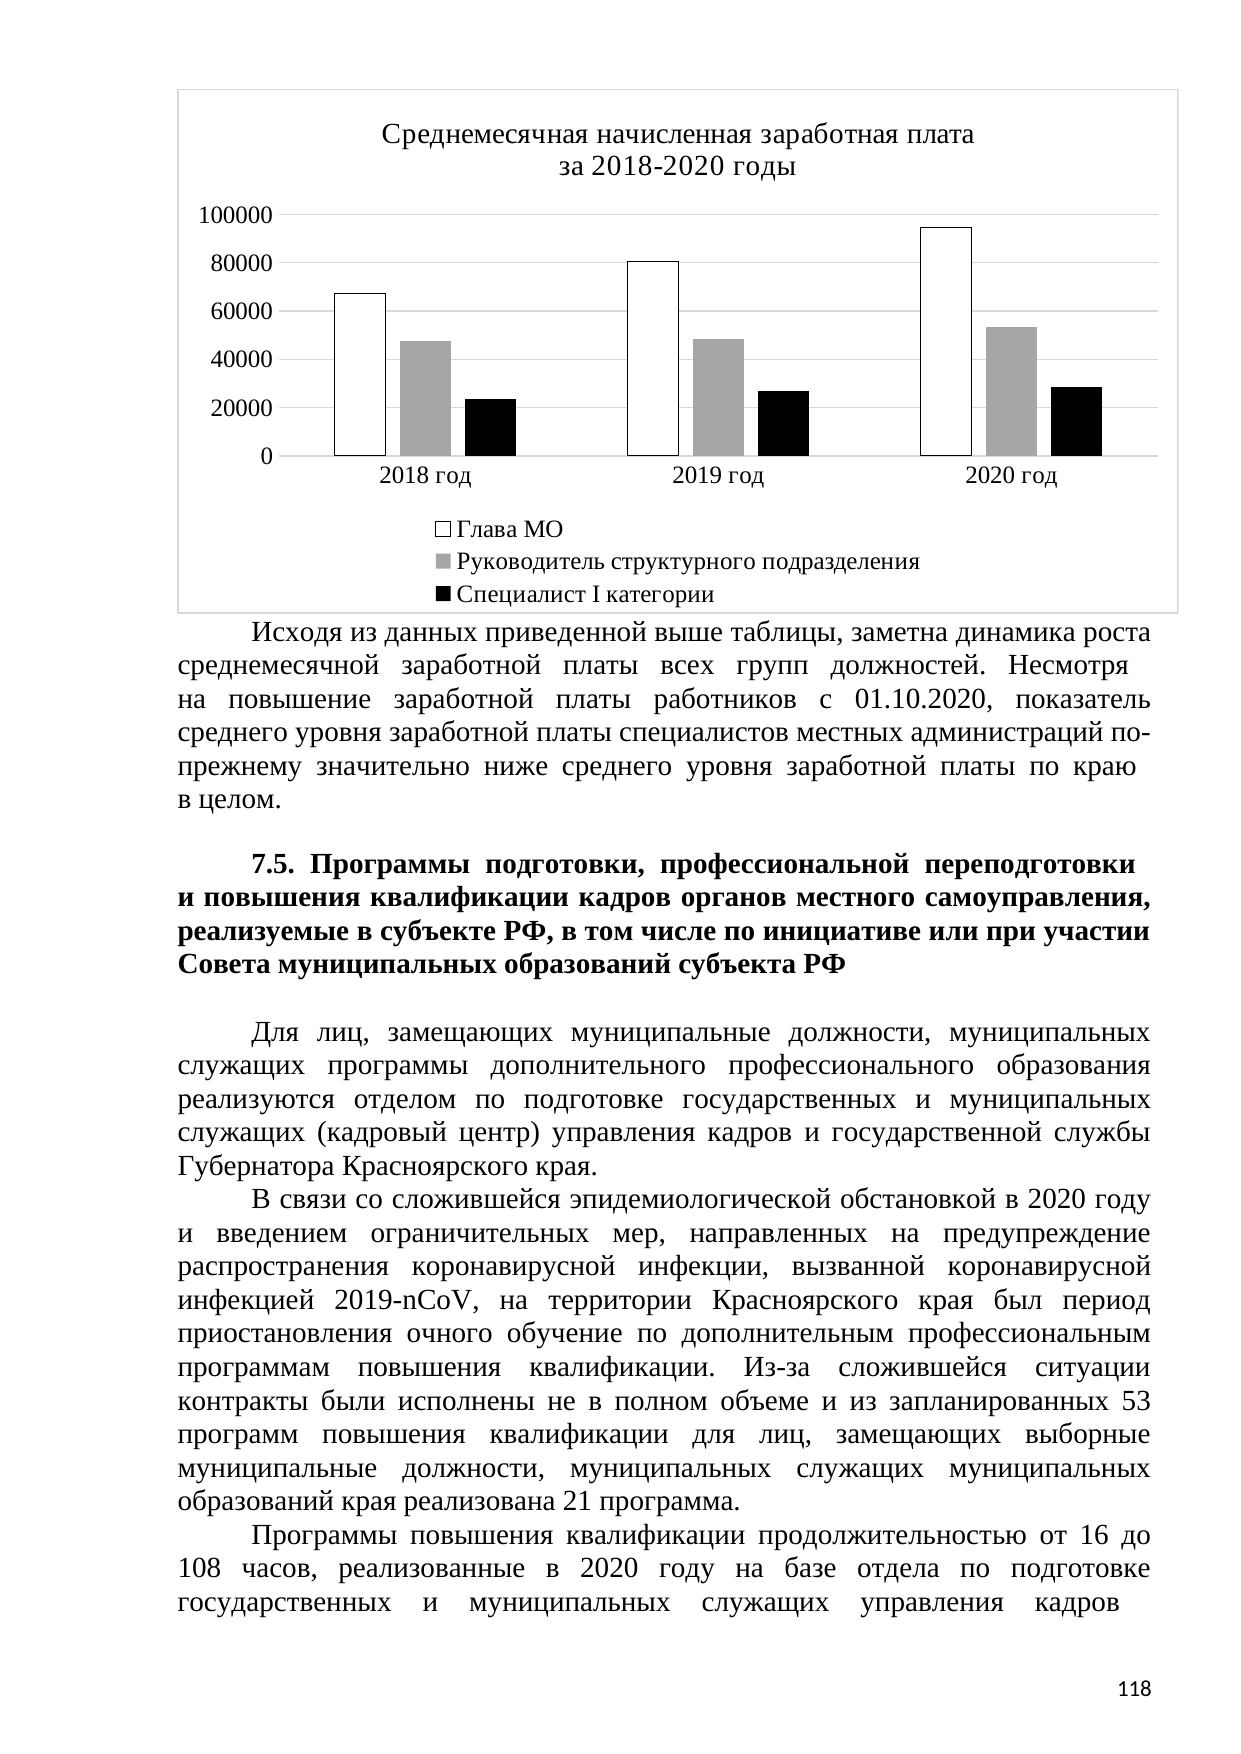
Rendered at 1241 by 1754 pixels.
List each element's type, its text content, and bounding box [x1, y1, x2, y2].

subtitle 7.5. Программы подготовки, профессиональной переподготовки и повышения квалификации кадров органов местного самоуправления, реализуемые в субъекте РФ, в том числе по инициативе или при участии Совета муниципальных образований субъекта РФ [177, 846, 1152, 980]
text Для лиц, замещающих муниципальные должности, муниципальных служащих программы дополнительного профессионального образования реализуются отделом по подготовке государственных и муниципальных служащих (кадровый центр) управления кадров и государственной службы Губернатора Красноярского края. [177, 1014, 1152, 1181]
text Исходя из данных приведенной выше таблицы, заметна динамика роста среднемесячной заработной платы всех групп должностей. Несмотря на повышение заработной платы работников с 01.10.2020, показатель среднего уровня заработной платы специалистов местных администраций по-прежнему значительно ниже среднего уровня заработной платы по краю в целом. [177, 614, 1152, 815]
text В связи со сложившейся эпидемиологической обстановкой в 2020 году и введением ограничительных мер, направленных на предупреждение распространения коронавирусной инфекции, вызванной коронавирусной инфекцией 2019-nCoV, на территории Красноярского края был период приостановления очного обучение по дополнительным профессиональным программам повышения квалификации. Из-за сложившейся ситуации контракты были исполнены не в полном объеме и из запланированных 53 программ повышения квалификации для лиц, замещающих выборные муниципальные должности, муниципальных служащих муниципальных образований края реализована 21 программа. [177, 1181, 1152, 1517]
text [177, 1517, 1152, 1617]
